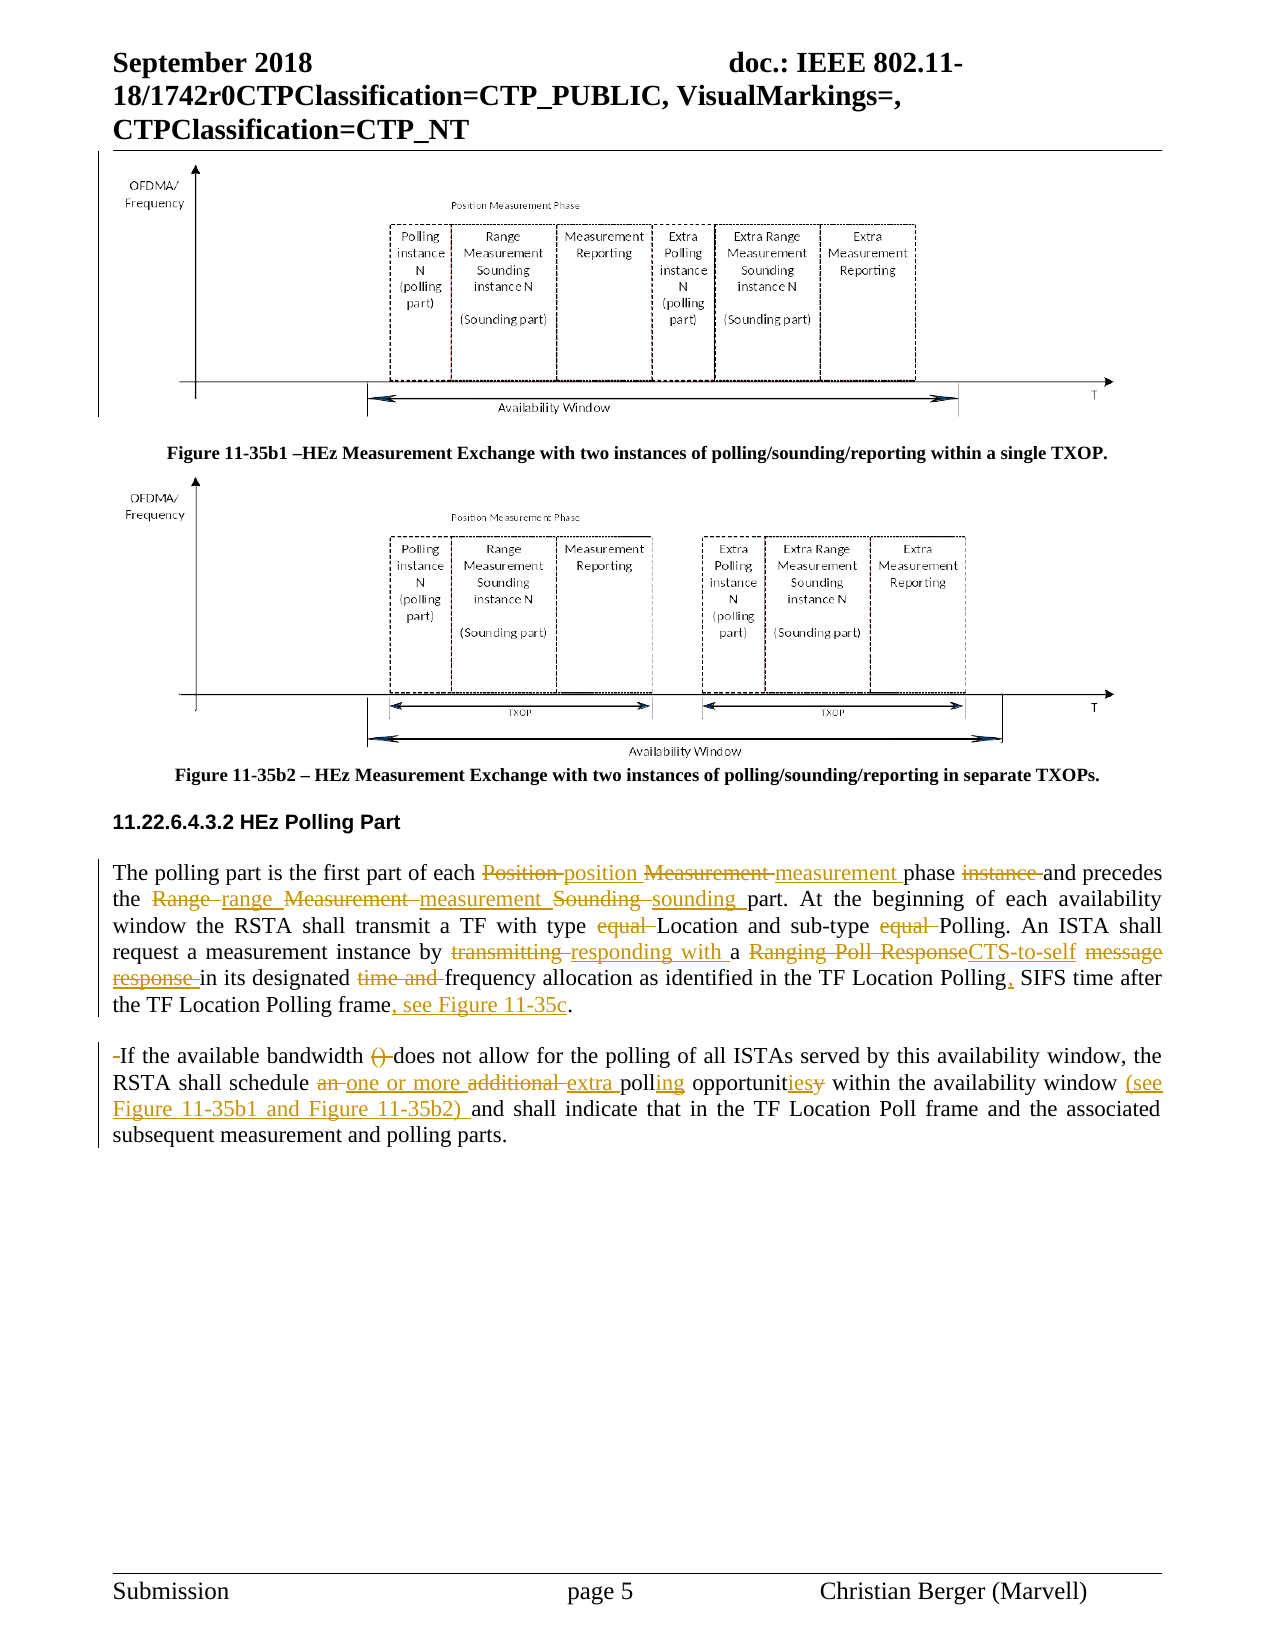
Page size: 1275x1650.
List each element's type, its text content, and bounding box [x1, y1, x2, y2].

text 11.22.6.4.3.2 HEz Polling Part [112, 810, 1162, 834]
text The polling part is the first part of each phase and precedes the part. At the beginning of each availability window the RSTA shall transmit a TF with type Location and sub-type Polling. An ISTA shall request a measurement instance by a in its designated frequency allocation as identified in the TF Location Polling SIFS time after the TF Location Polling frame. [112, 859, 1162, 1017]
text If the available bandwidth does not allow for the polling of all ISTAs served by this availability window, the RSTA shall schedule poll opportunit within the availability window and shall indicate that in the TF Location Poll frame and the associated subsequent measurement and polling parts. [112, 1042, 1162, 1148]
text Figure 11-35b2 – HEz Measurement Exchange with two instances of polling/sounding/reporting in separate TXOPs. [112, 763, 1162, 785]
text Figure 11-35b1 –HEz Measurement Exchange with two instances of polling/sounding/reporting within a single TXOP. [112, 442, 1162, 463]
